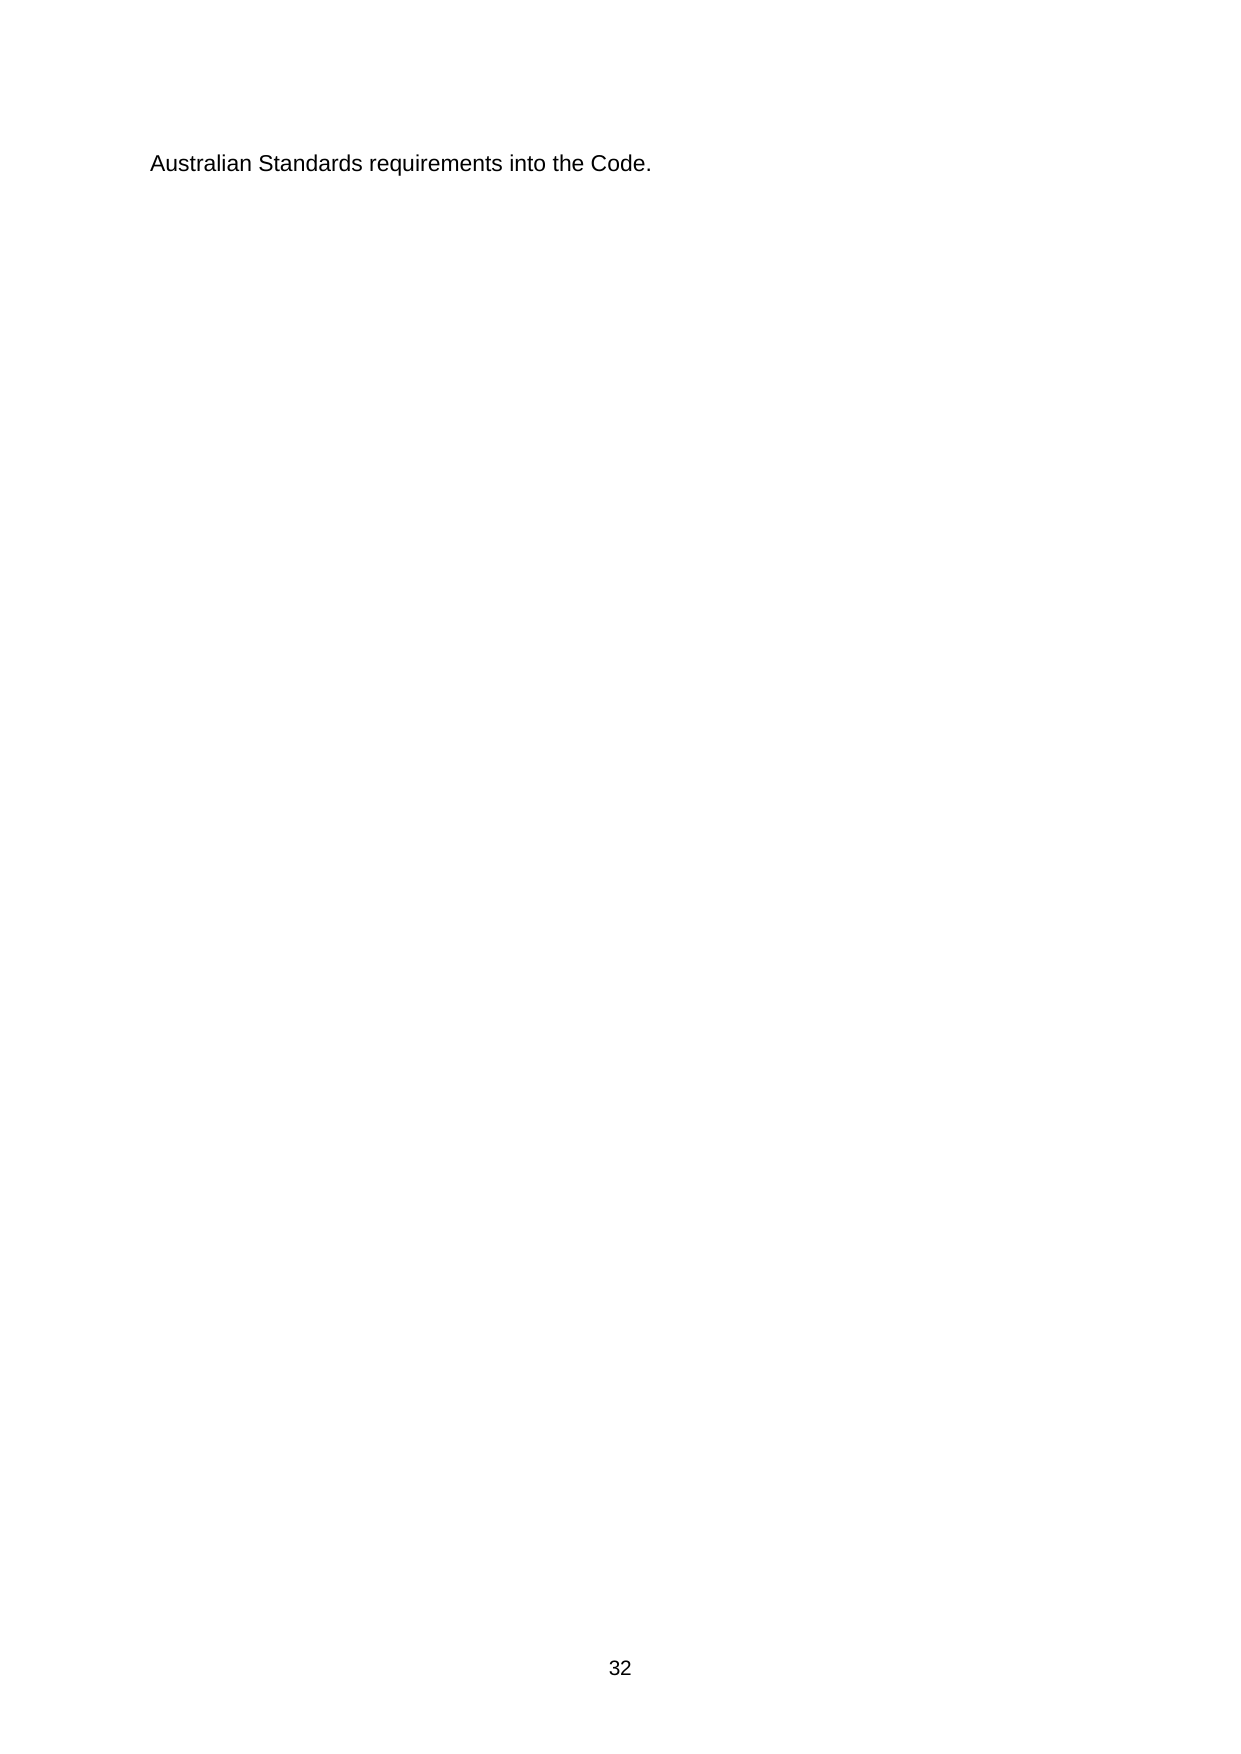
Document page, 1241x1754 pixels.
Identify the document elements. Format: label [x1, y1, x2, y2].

text [150, 150, 1090, 176]
